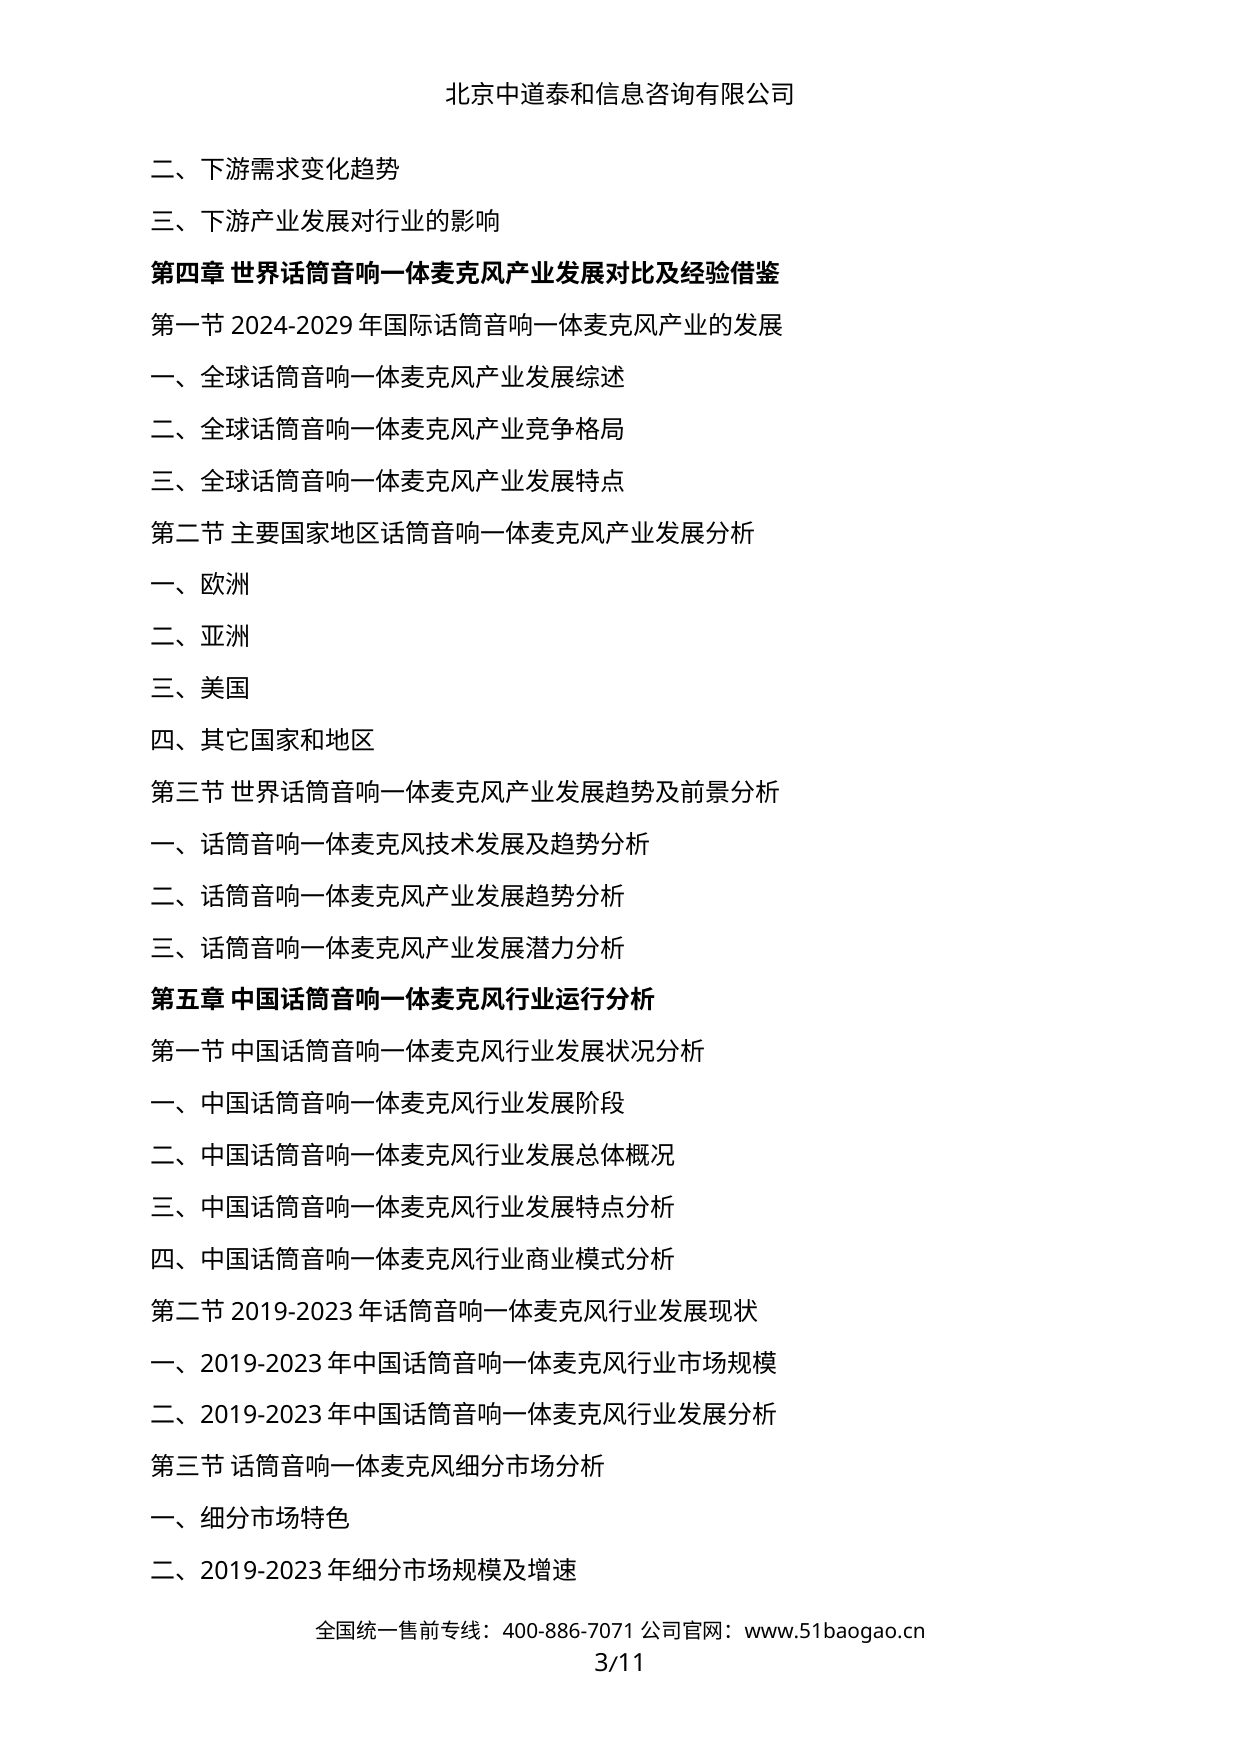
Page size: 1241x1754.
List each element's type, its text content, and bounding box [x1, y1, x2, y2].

text 第二节 2019-2023年话筒音响一体麦克风行业发展现状 [150, 1291, 1090, 1327]
text 第五章 中国话筒音响一体麦克风行业运行分析 [150, 980, 1090, 1016]
text 一、欧洲 [150, 565, 1090, 601]
text 一、全球话筒音响一体麦克风产业发展综述 [150, 357, 1090, 394]
text 四、中国话筒音响一体麦克风行业商业模式分析 [150, 1239, 1090, 1276]
text 三、美国 [150, 669, 1090, 705]
text 二、亚洲 [150, 617, 1090, 653]
text 一、中国话筒音响一体麦克风行业发展阶段 [150, 1084, 1090, 1120]
text 第一节 中国话筒音响一体麦克风行业发展状况分析 [150, 1032, 1090, 1068]
text 第三节 话筒音响一体麦克风细分市场分析 [150, 1447, 1090, 1483]
text 二、下游需求变化趋势 [150, 150, 1090, 186]
text 三、全球话筒音响一体麦克风产业发展特点 [150, 461, 1090, 497]
text 二、中国话筒音响一体麦克风行业发展总体概况 [150, 1136, 1090, 1172]
text 第四章 世界话筒音响一体麦克风产业发展对比及经验借鉴 [150, 254, 1090, 290]
text 四、其它国家和地区 [150, 721, 1090, 757]
text 第一节 2024-2029年国际话筒音响一体麦克风产业的发展 [150, 306, 1090, 342]
text 三、中国话筒音响一体麦克风行业发展特点分析 [150, 1187, 1090, 1224]
text 三、话筒音响一体麦克风产业发展潜力分析 [150, 928, 1090, 964]
text 一、2019-2023年中国话筒音响一体麦克风行业市场规模 [150, 1343, 1090, 1379]
text 二、2019-2023年中国话筒音响一体麦克风行业发展分析 [150, 1395, 1090, 1431]
text 二、话筒音响一体麦克风产业发展趋势分析 [150, 876, 1090, 912]
text 第二节 主要国家地区话筒音响一体麦克风产业发展分析 [150, 513, 1090, 549]
text 第三节 世界话筒音响一体麦克风产业发展趋势及前景分析 [150, 772, 1090, 809]
text 一、话筒音响一体麦克风技术发展及趋势分析 [150, 824, 1090, 861]
text 三、下游产业发展对行业的影响 [150, 202, 1090, 238]
text 二、2019-2023年细分市场规模及增速 [150, 1551, 1090, 1587]
text 一、细分市场特色 [150, 1499, 1090, 1535]
text 二、全球话筒音响一体麦克风产业竞争格局 [150, 409, 1090, 446]
